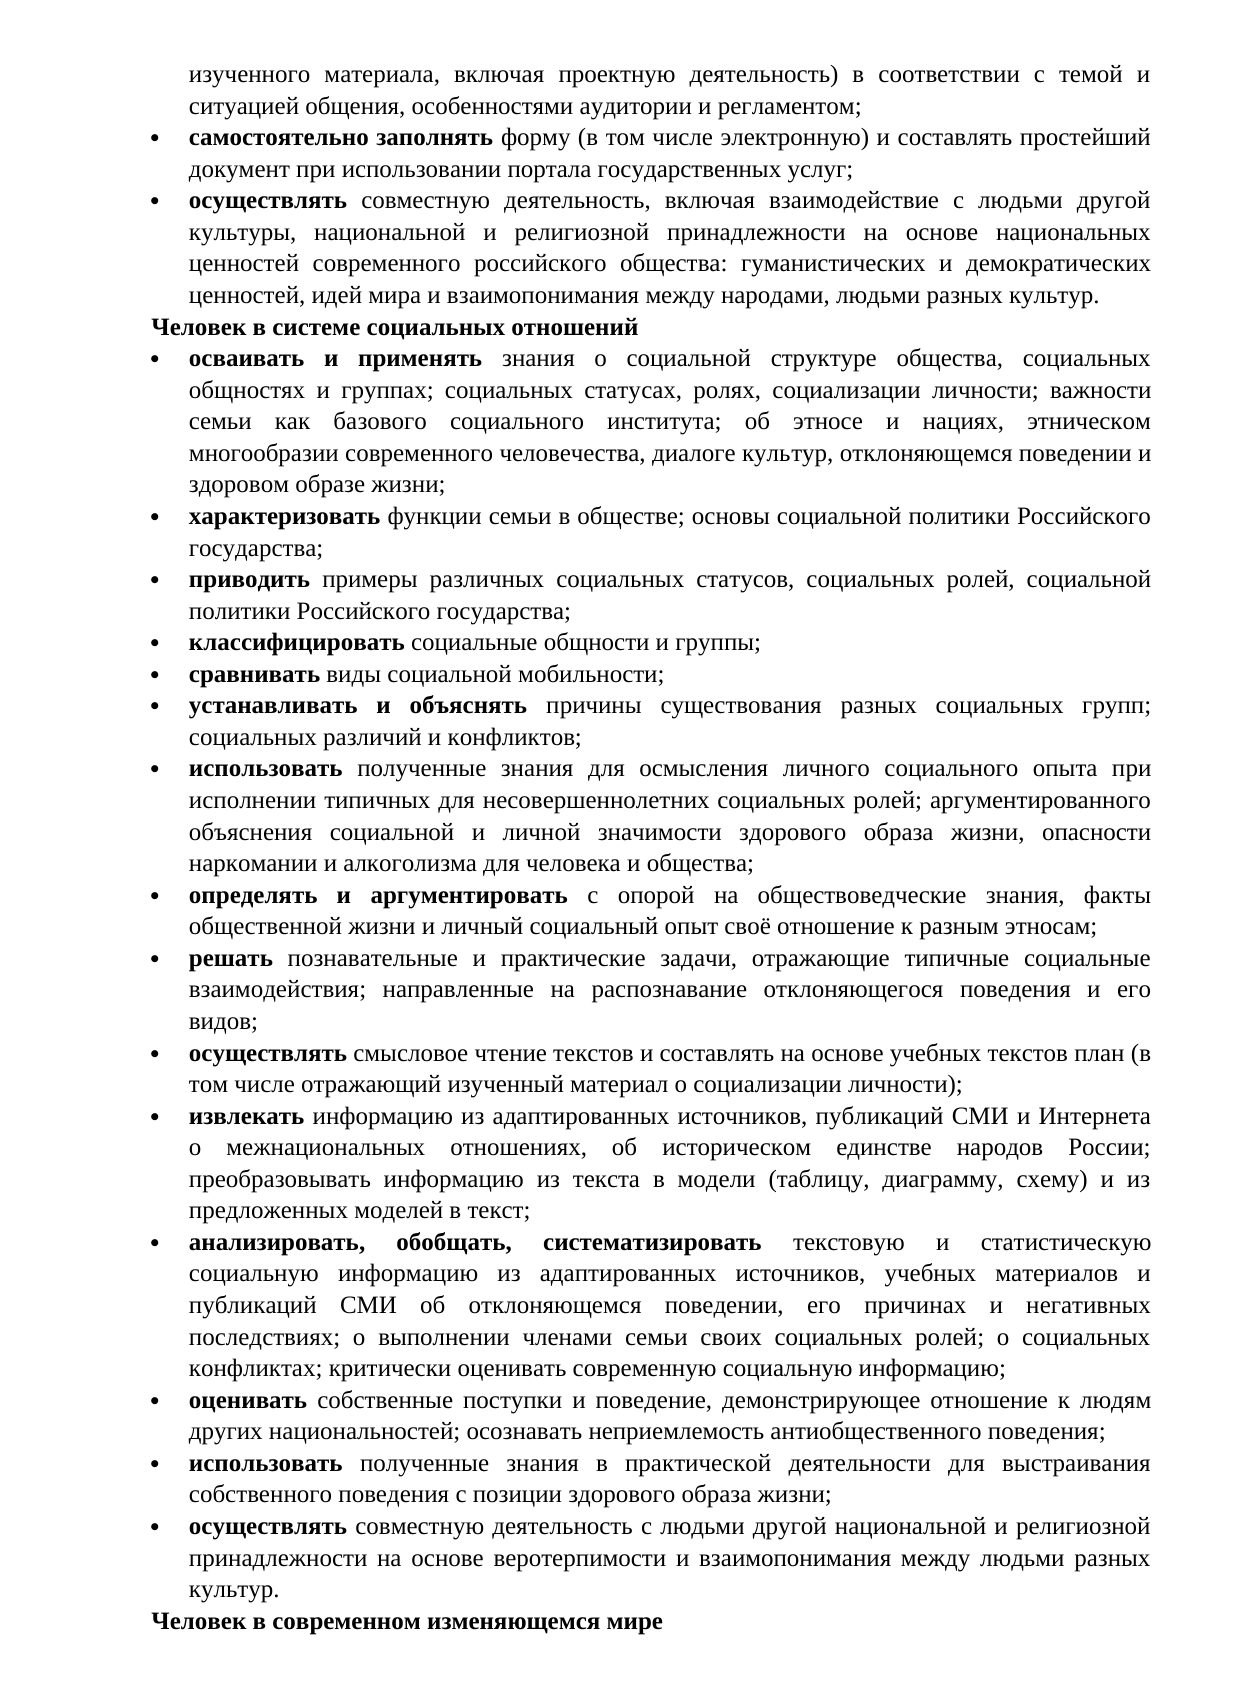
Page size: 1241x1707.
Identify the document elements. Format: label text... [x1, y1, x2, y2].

text Человек в системе социальных отношений [89, 312, 1152, 340]
list использовать полученные знания для осмысления личного социального опыта при исполнении типичных для несовершеннолетних социальных ролей; аргументированного объяснения социальной и личной значимости здорового образа жизни, опасности наркомании и алкоголизма для человека и общества; [151, 753, 1152, 877]
list устанавливать и объяснять причины существования разных социальных групп; социальных различий и конфликтов; [151, 690, 1152, 751]
list использовать полученные знания в практической деятельности для выстраивания собственного поведения с позиции здорового образа жизни; [151, 1448, 1152, 1508]
list характеризовать функции семьи в обществе; основы социальной политики Российского государства; [151, 501, 1152, 561]
list извлекать информацию из адаптированных источников, публикаций СМИ и Интернета о межнациональных отношениях, об историческом единстве народов России; преобразовывать информацию из текста в модели (таблицу, диаграмму, схему) и из предложенных моделей в текст; [151, 1101, 1152, 1224]
list осваивать и применять знания о социальной структуре общества, социальных общностях и группах; социальных стату­сах, ролях, социализации личности; важности семьи как ба­зового социального института; об этносе и нациях, этническом многообразии современного человечества, диалоге куль­тур, отклоняющемся поведении и здоровом образе жизни; [151, 343, 1152, 498]
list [151, 59, 1152, 119]
list осуществлять смысловое чтение текстов и составлять на основе учебных текстов план (в том числе отражающий изу­ченный материал о социализации личности); [151, 1038, 1152, 1098]
list самостоятельно заполнять форму (в том числе электронную) и составлять простейший документ при использовании портала государственных услуг; [151, 122, 1152, 183]
list классифицировать социальные общности и группы; [151, 627, 1152, 656]
list приводить примеры различных социальных статусов, социальных ролей, социальной политики Российского государства; [151, 564, 1152, 624]
list осуществлять совместную деятельность с людьми другой национальной и религиозной принадлежности на основе веротерпимости и взаимопонимания между людьми разных культур. [151, 1511, 1152, 1603]
text Человек в современном изменяющемся мире [89, 1606, 1152, 1634]
list решать познавательные и практические задачи, отражающие типичные социальные взаимодействия; направленные на распознавание отклоняющегося поведения и его видов; [151, 943, 1152, 1035]
list осуществлять совместную деятельность, включая взаимодействие с людьми другой культуры, национальной и религиозной принадлежности на основе национальных ценностей современного российского общества: гуманистических и демократических ценностей, идей мира и взаимопонимания между народами, людьми разных культур. [151, 185, 1152, 309]
list оценивать собственные поступки и поведение, демонстрирующее отношение к людям других национальностей; осознавать неприемлемость антиобщественного поведения; [151, 1385, 1152, 1445]
list анализировать, обобщать, систематизировать текстовую и статистическую социальную информацию из адаптированных источников, учебных материалов и публикаций СМИ об отклоняющемся поведении, его причинах и негативных последствиях; о выполнении членами семьи своих социальных ролей; о социальных конфликтах; критически оценивать современную социальную информацию; [151, 1227, 1152, 1382]
list сравнивать виды социальной мобильности; [151, 659, 1152, 688]
list определять и аргументировать с опорой на обществоведческие знания, факты общественной жизни и личный социальный опыт своё отношение к разным этносам; [151, 880, 1152, 940]
